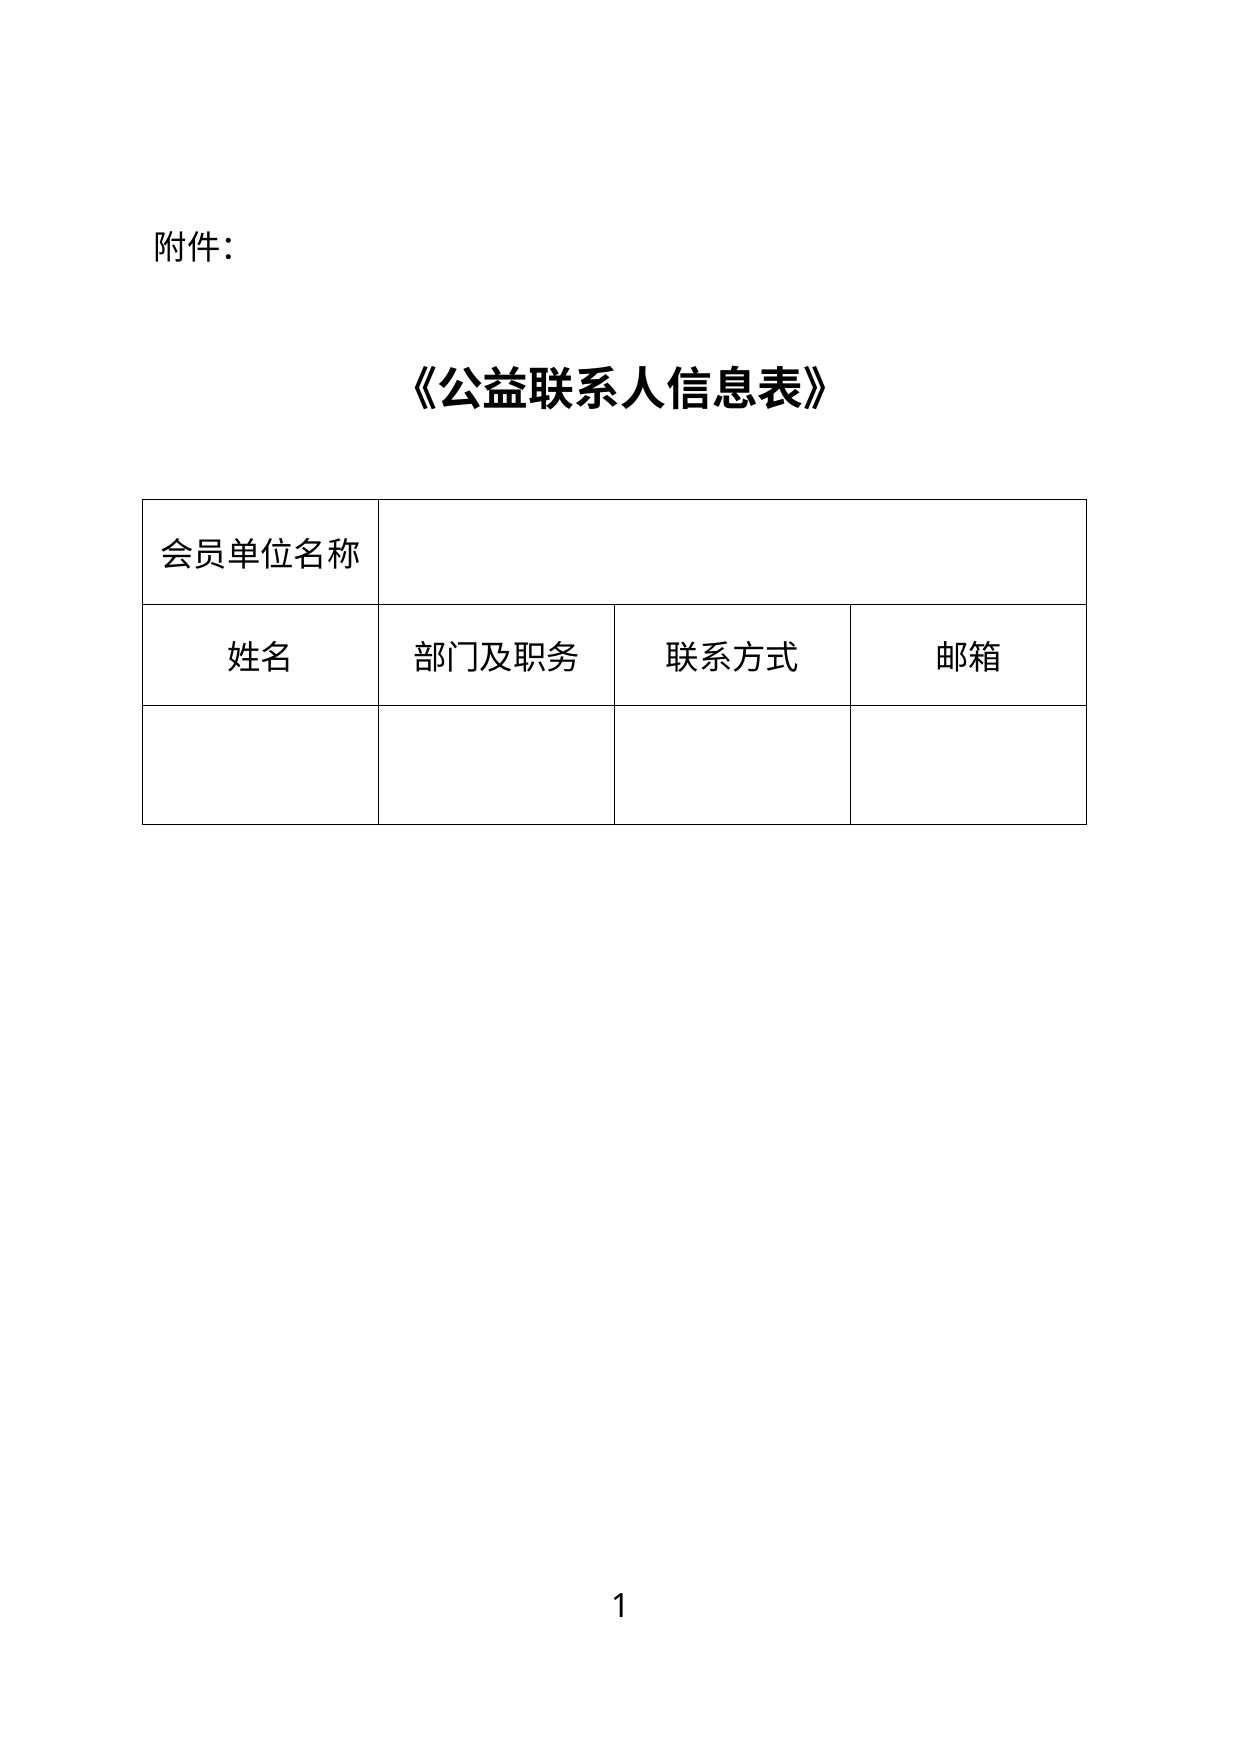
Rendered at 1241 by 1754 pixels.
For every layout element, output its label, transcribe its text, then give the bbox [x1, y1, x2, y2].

table_cell 联系方式 [615, 605, 850, 705]
table_header 会员单位名称 [143, 500, 378, 604]
text 附件： [153, 213, 1087, 271]
table_header [379, 500, 1086, 604]
text 《公益联系人信息表》 [153, 336, 1087, 434]
table_cell [851, 706, 1086, 824]
table_cell [379, 706, 614, 824]
table_cell 部门及职务 [379, 605, 614, 705]
table_cell 姓名 [143, 605, 378, 705]
table_cell [615, 706, 850, 824]
table_cell [143, 706, 378, 824]
table_cell 邮箱 [851, 605, 1086, 705]
